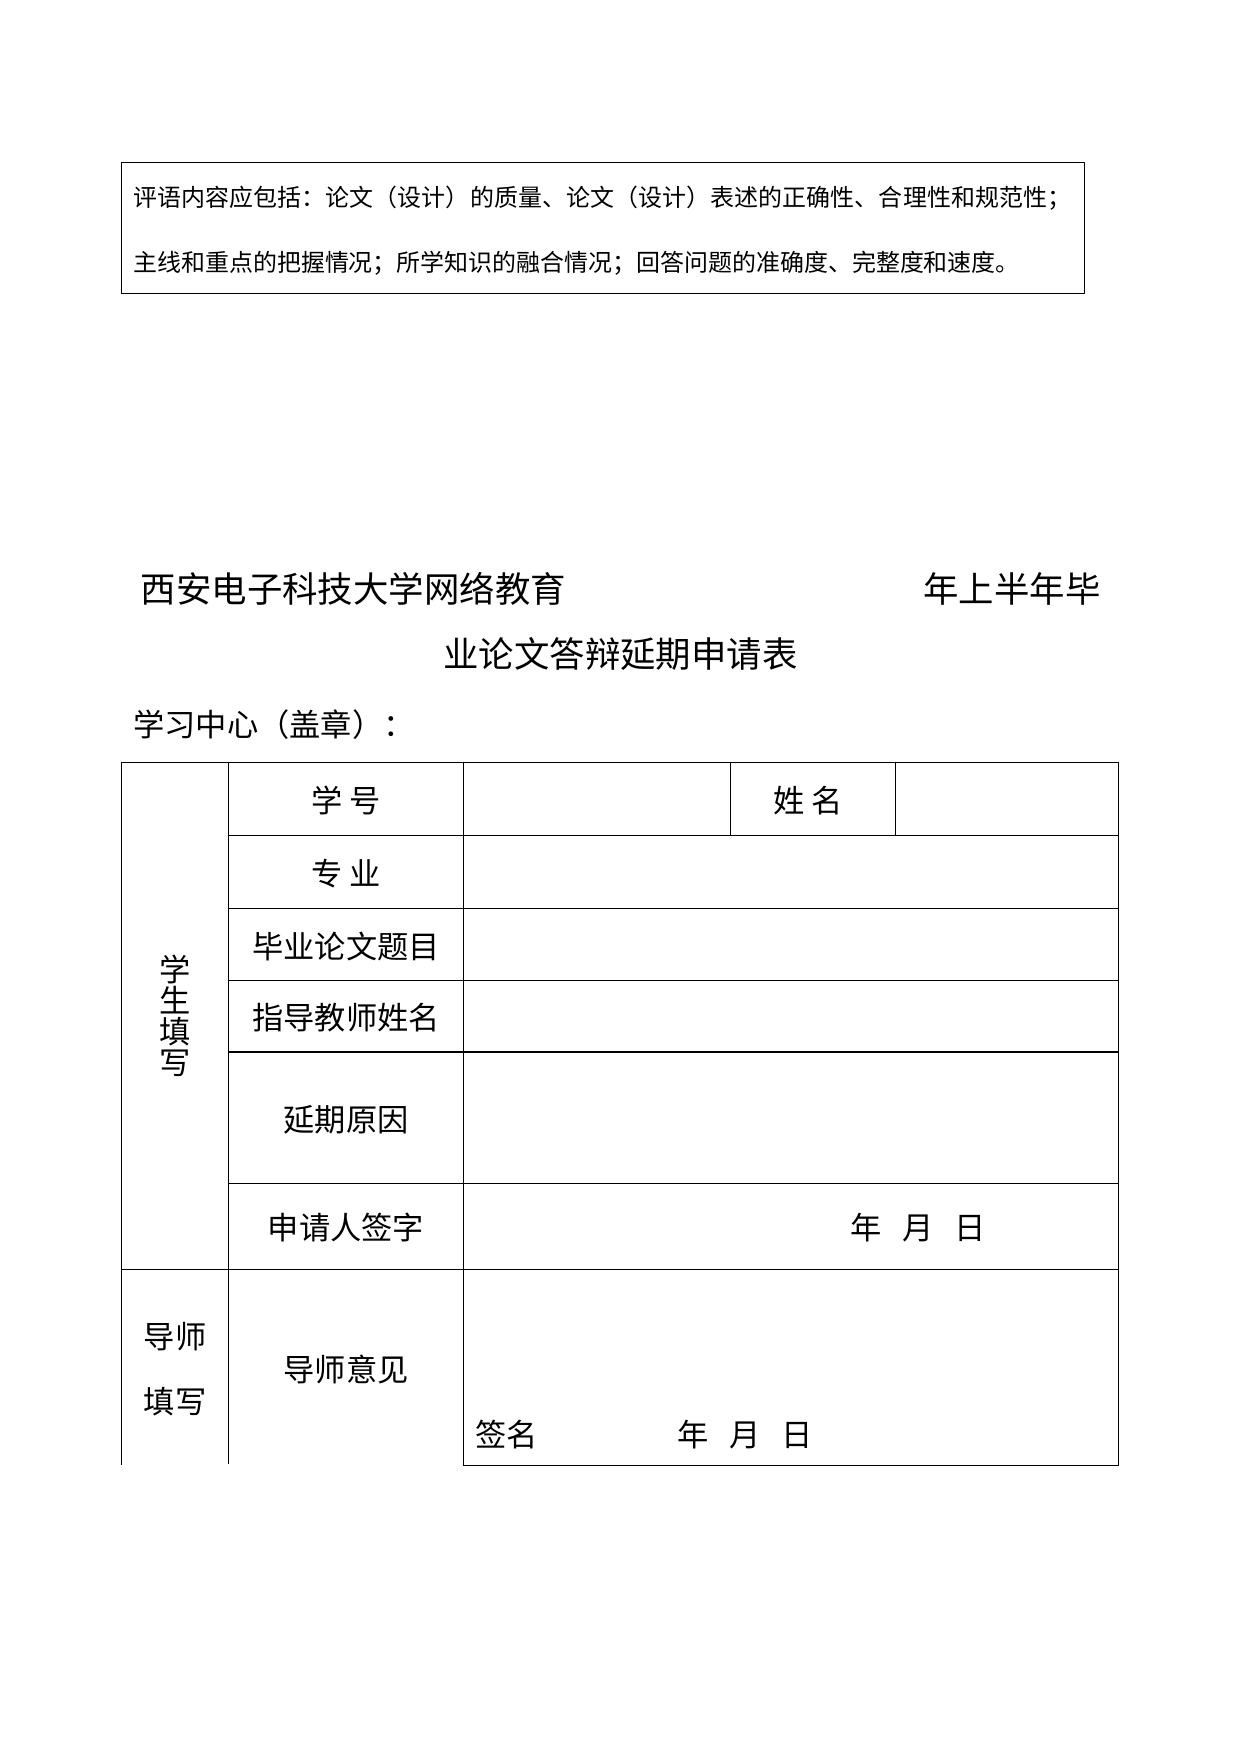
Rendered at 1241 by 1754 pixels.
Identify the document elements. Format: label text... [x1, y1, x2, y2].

table_cell 导师意见 [228, 1270, 463, 1465]
table_cell 毕业论文题目 [229, 909, 463, 980]
table_cell 学 号 [229, 763, 463, 835]
table_cell 专 业 [229, 836, 463, 908]
table_cell 评语内容应包括：论文（设计）的质量、论文（设计）表述的正确性、合理性和规范性；主线和重点的把握情况；所学知识的融合情况；回答问题的准确度、完整度和速度。 [122, 163, 1084, 293]
table_cell 年 月 日 [464, 1184, 1118, 1269]
table_cell [464, 763, 730, 835]
table_cell 学生填写 [122, 763, 228, 1269]
table_cell 签名 年 月 日 [464, 1270, 1118, 1465]
table_cell [464, 909, 1118, 980]
table_cell 西安电子科技大学网络教育 年上半年毕业论文答辩延期申请表 [122, 293, 1118, 684]
table_cell [464, 981, 1118, 1051]
table_cell [464, 836, 1118, 908]
table_cell 指导教师姓名 [229, 981, 463, 1051]
table_cell 姓 名 [731, 763, 895, 835]
table_cell 导师填写 [122, 1270, 228, 1465]
table_cell 延期原因 [229, 1053, 463, 1182]
table_cell [896, 763, 1118, 835]
table_cell 学习中心（盖章）： [122, 684, 1118, 762]
table_cell 申请人签字 [229, 1184, 463, 1269]
table_cell [464, 1053, 1118, 1182]
